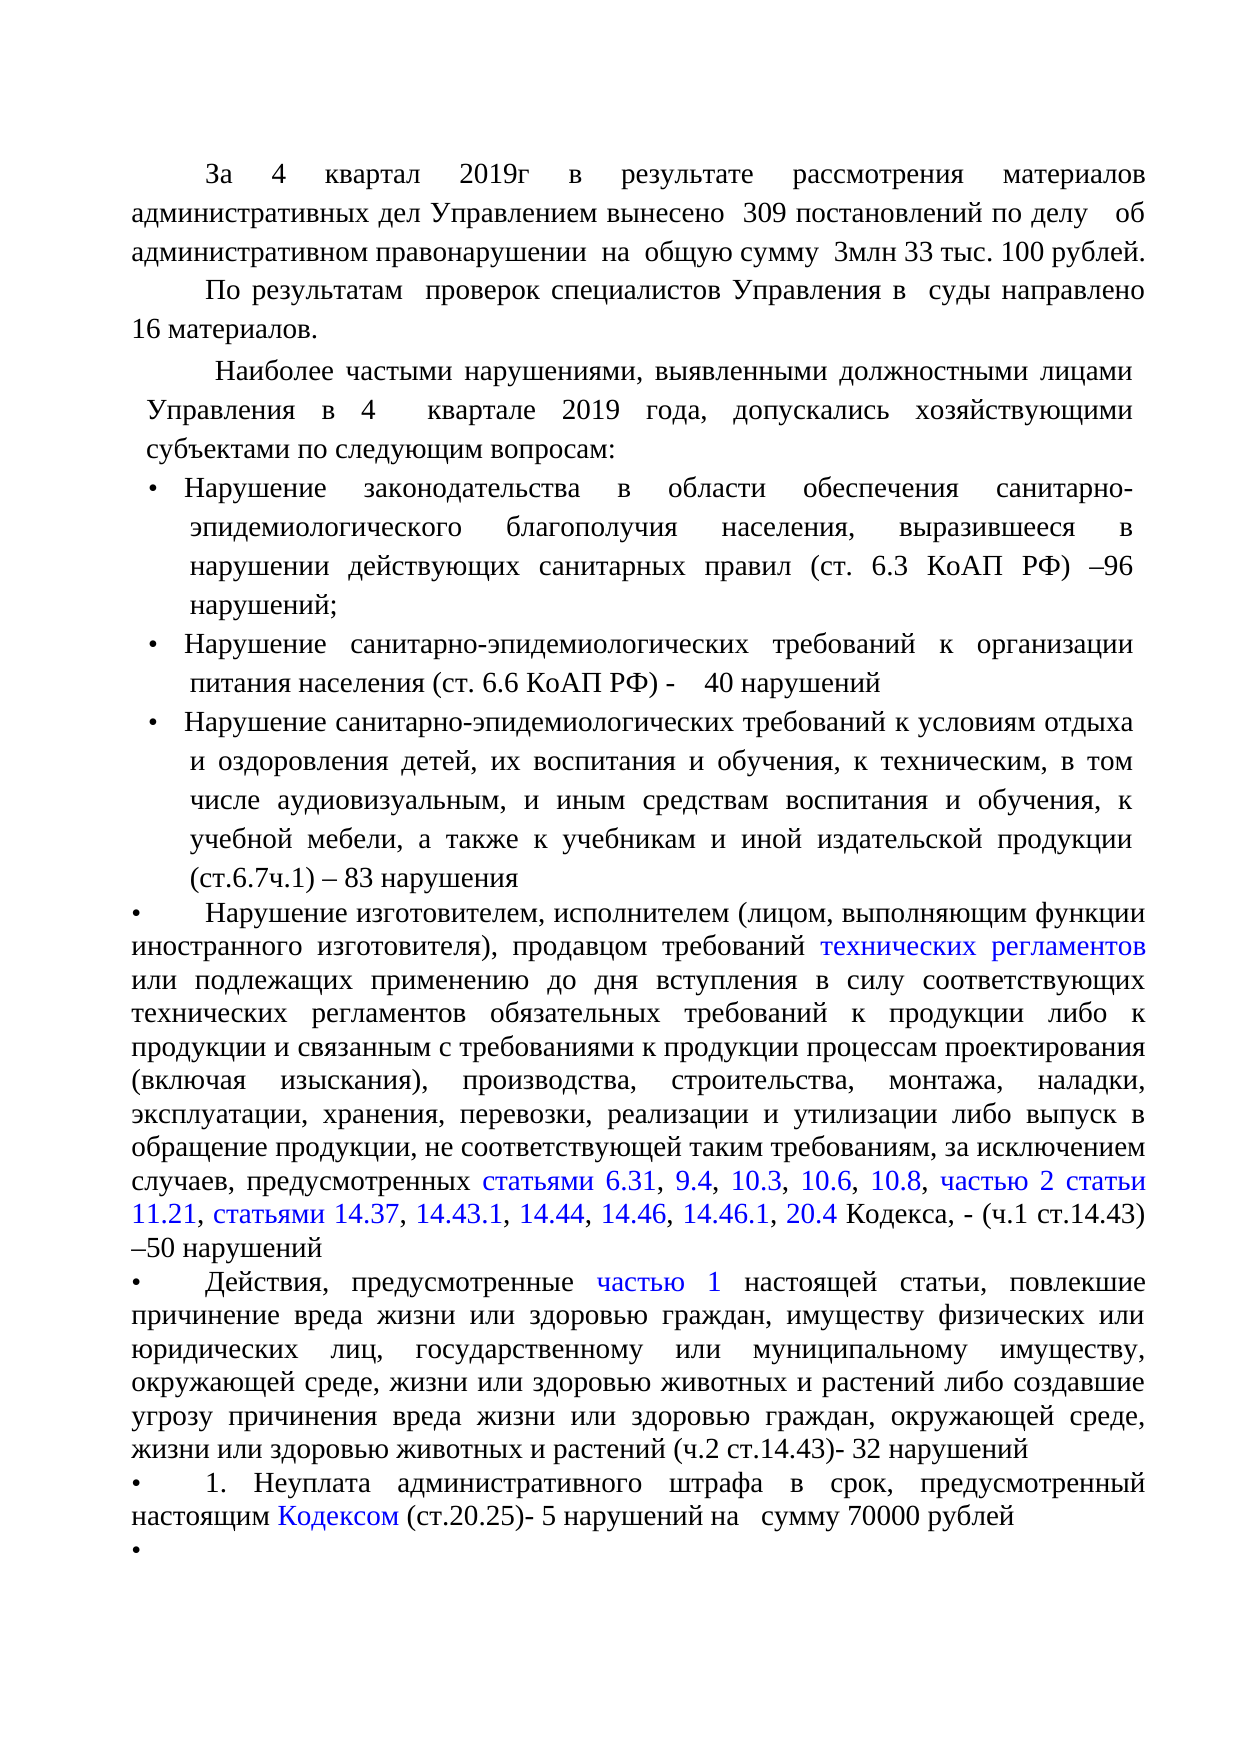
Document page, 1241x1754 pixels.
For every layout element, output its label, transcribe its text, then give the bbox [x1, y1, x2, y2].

list Нарушение законодательства в области обеспечения санитарно- эпидемиологического благополучия населения, выразившееся в нарушении действующих санитарных правил (ст. 6.3 КоАП РФ) –96 нарушений; [148, 466, 1134, 622]
list Нарушение изготовителем, исполнителем (лицом, выполняющим функции иностранного изготовителя), продавцом требований технических регламентов или подлежащих применению до дня вступления в силу соответствующих технических регламентов обязательных требований к продукции либо к продукции и связанным с требованиями к продукции процессам проектирования (включая изыскания), производства, строительства, монтажа, наладки, эксплуатации, хранения, перевозки, реализации и утилизации либо выпуск в обращение продукции, не соответствующей таким требованиям, за исключением случаев, предусмотренных статьями 6.31, 9.4, 10.3, 10.6, 10.8, частью 2 статьи 11.21, статьями 14.37, 14.43.1, 14.44, 14.46, 14.46.1, 20.4 Кодекса, - (ч.1 ст.14.43) –50 нарушений [131, 895, 1146, 1264]
list Нарушение санитарно-эпидемиологических требований к условиям отдыха и оздоровления детей, их воспитания и обучения, к техническим, в том числе аудиовизуальным, и иным средствам воспитания и обучения, к учебной мебели, а также к учебникам и иной издательской продукции (ст.6.7ч.1) – 83 нарушения [148, 700, 1134, 895]
text За 4 квартал 2019г в результате рассмотрения материалов административных дел Управлением вынесено 309 постановлений по делу об административном правонарушении на общую сумму 3млн 33 тыс. 100 рублей. [131, 157, 1146, 267]
text По результатам проверок специалистов Управления в суды направлено 16 материалов. [131, 272, 1146, 344]
text Наиболее частыми нарушениями, выявленными должностными лицами Управления в 4 квартале 2019 года, допускались хозяйствующими субъектами по следующим вопросам: [146, 349, 1134, 466]
list Нарушение санитарно-эпидемиологических требований к организации питания населения (ст. 6.6 КоАП РФ) - 40 нарушений [148, 622, 1134, 700]
list 1. Неуплата административного штрафа в срок, предусмотренный настоящим Кодексом (ст.20.25)- 5 нарушений на сумму 70000 рублей [131, 1465, 1146, 1532]
list Действия, предусмотренные частью 1 настоящей статьи, повлекшие причинение вреда жизни или здоровью граждан, имуществу физических или юридических лиц, государственному или муниципальному имуществу, окружающей среде, жизни или здоровью животных и растений либо создавшие угрозу причинения вреда жизни или здоровью граждан, окружающей среде, жизни или здоровью животных и растений (ч.2 ст.14.43)- 32 нарушений [131, 1264, 1146, 1465]
